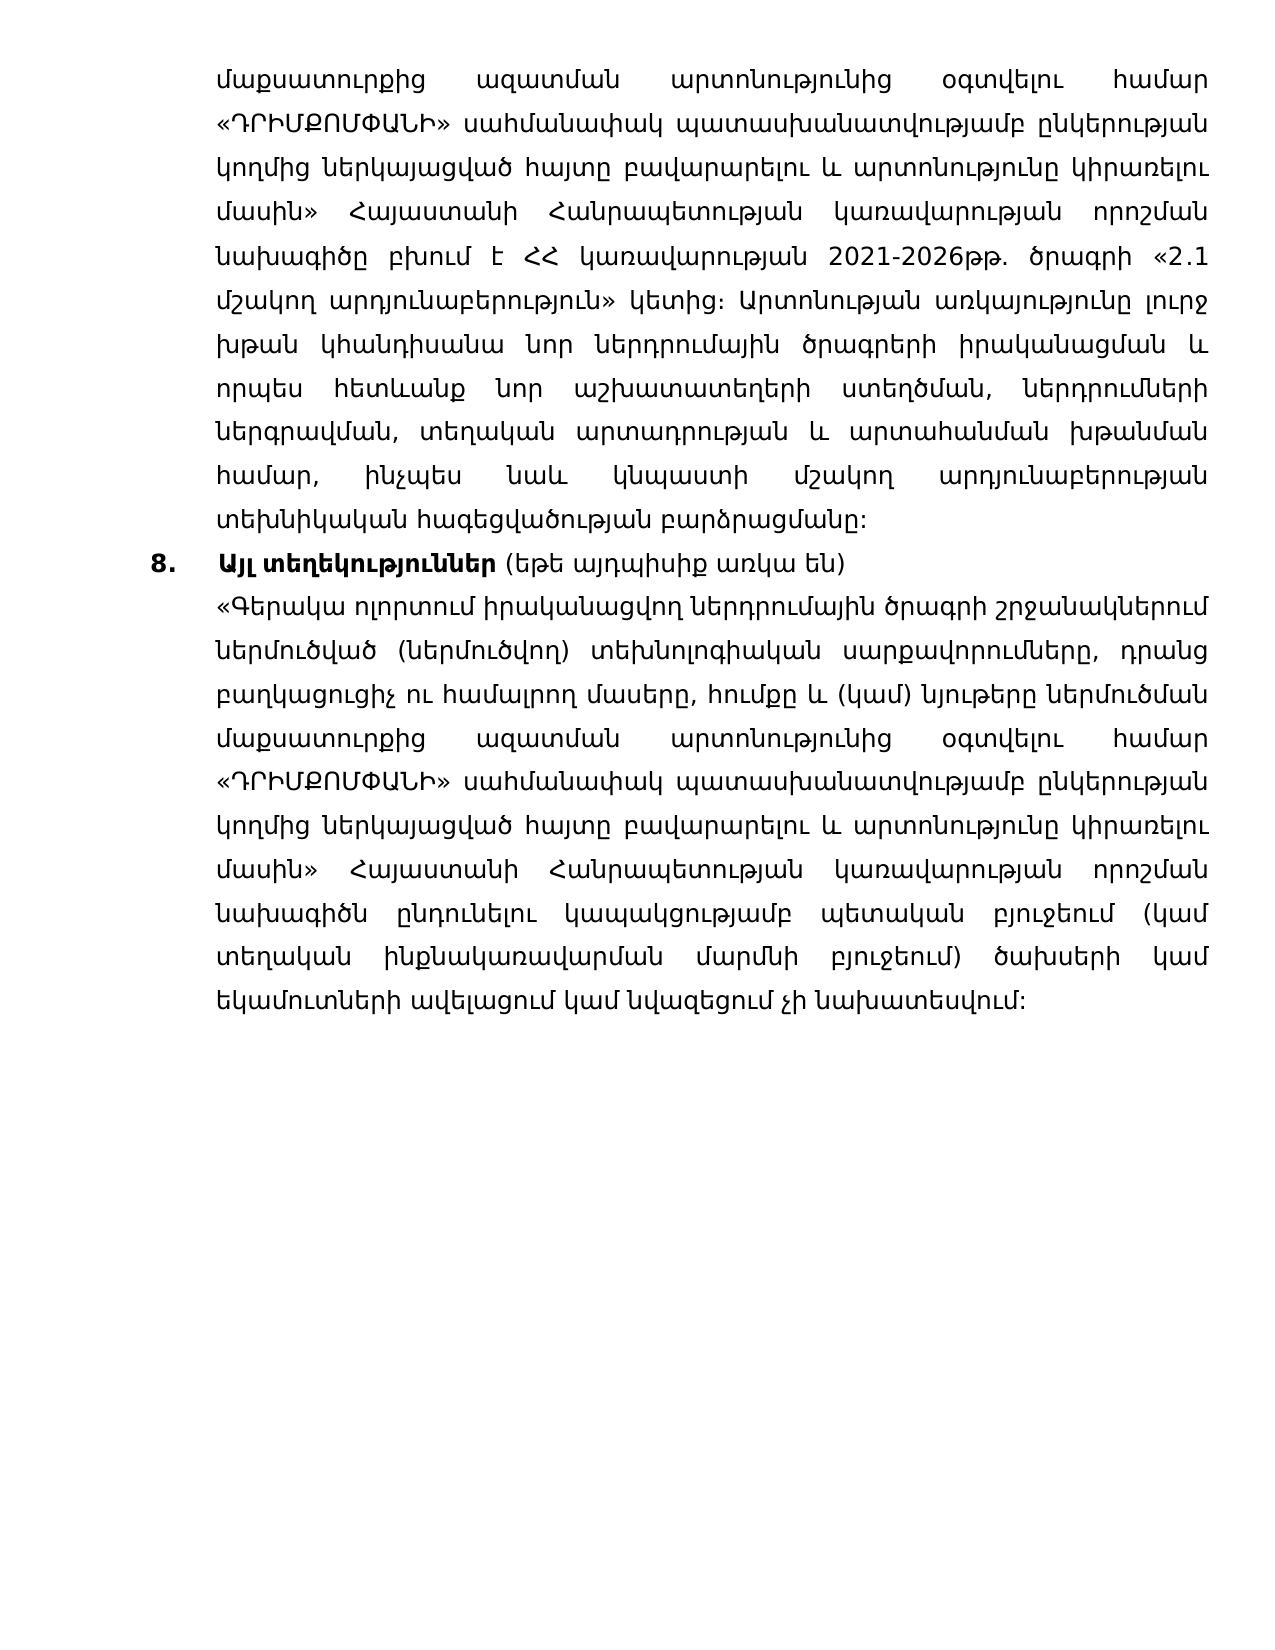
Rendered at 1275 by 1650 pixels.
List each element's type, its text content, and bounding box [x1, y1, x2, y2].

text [216, 66, 1209, 534]
text «Գերակա ոլորտում իրականացվող ներդրումային ծրագրի շրջանակներում ներմուծված (ներմուծվող) տեխնոլոգիական սարքավորումները, դրանց բաղկացուցիչ ու համալրող մասերը, հումքը և (կամ) նյութերը ներմուծման մաքսատուրքից ազատման արտոնությունից օգտվելու համար «ԴՐԻՄՔՈՄՓԱՆԻ» սահմանափակ պատասխանատվությամբ ընկերության կողմից ներկայացված հայտը բավարարելու և արտոնությունը կիրառելու մասին» Հայաստանի Հանրապետության կառավարության որոշման նախագիծն ընդունելու կապակցությամբ պետական բյուջեում (կամ տեղական ինքնակառավարման մարմնի բյուջեում) ծախսերի կամ եկամուտների ավելացում կամ նվազեցում չի նախատեսվում: [216, 593, 1209, 1016]
list Այլ տեղեկություններ (եթե այդպիսիք առկա են) [150, 549, 1209, 578]
